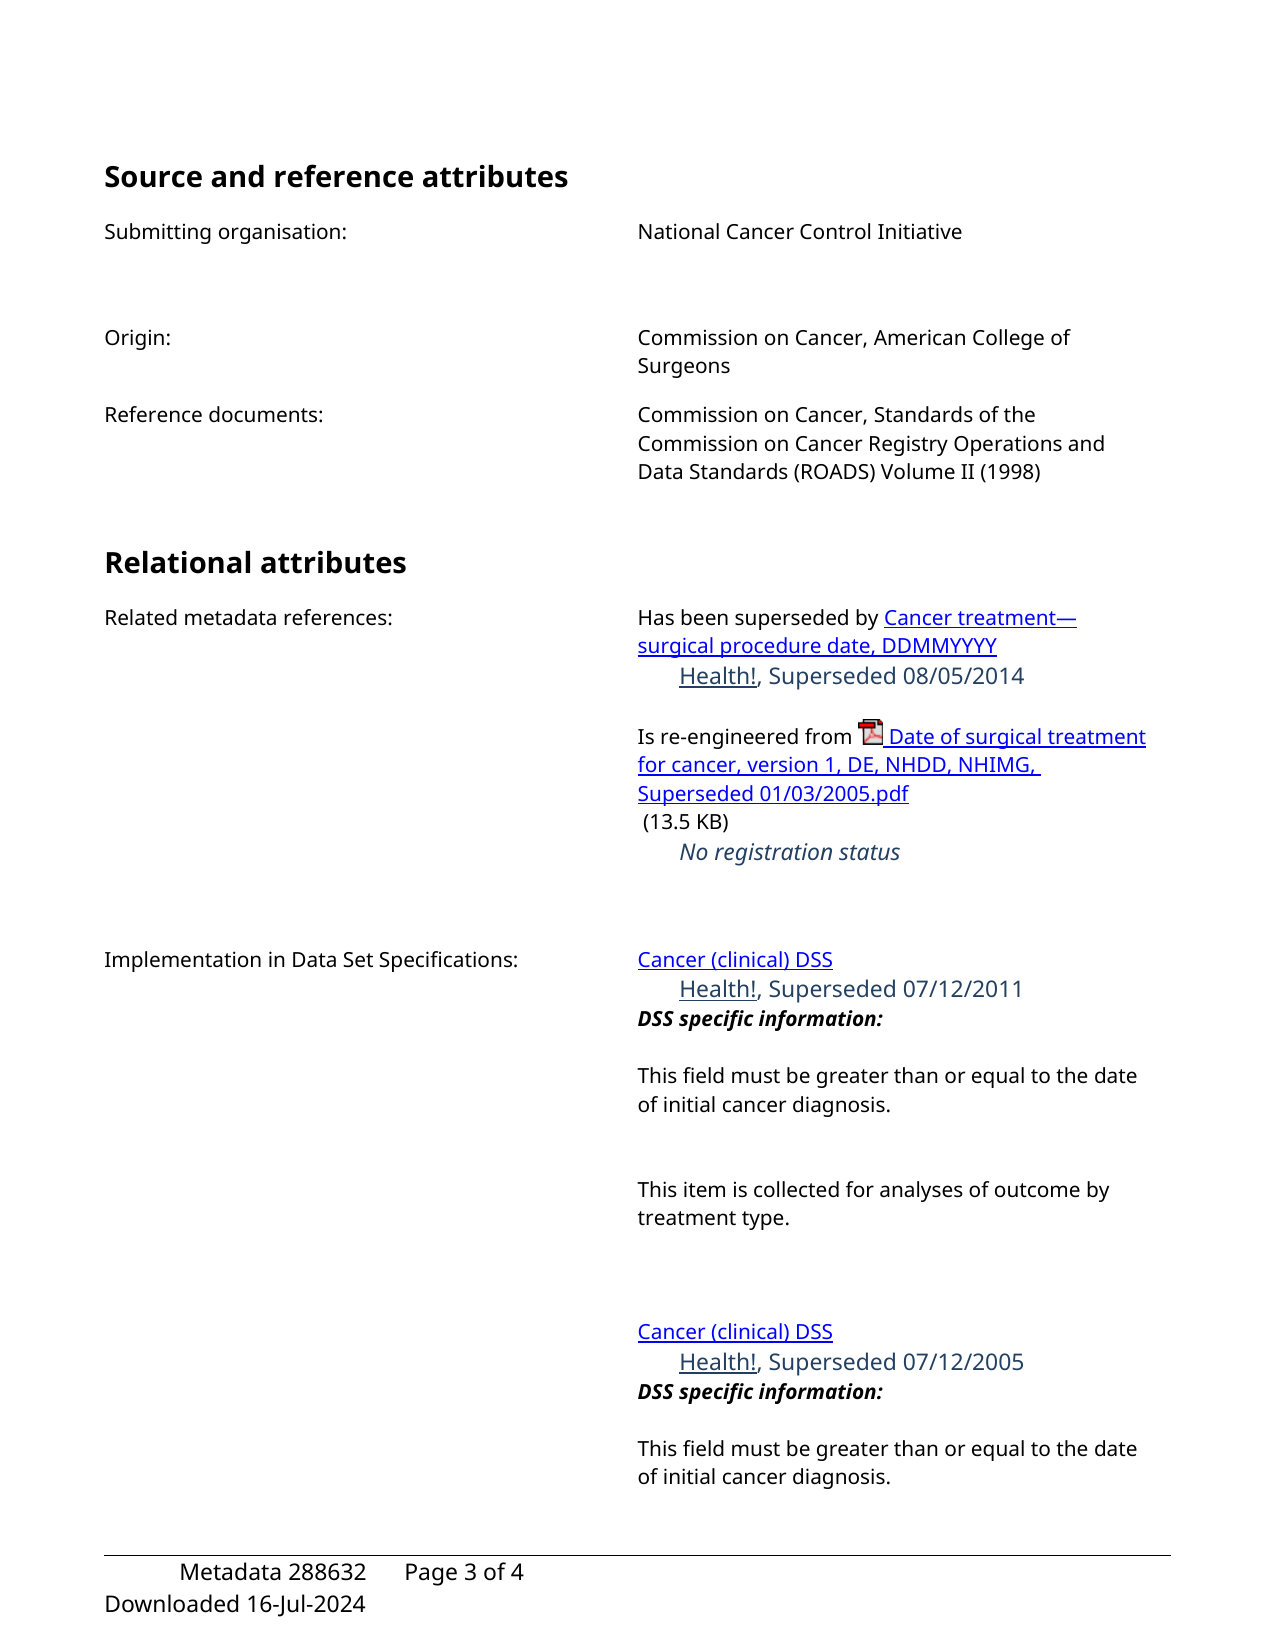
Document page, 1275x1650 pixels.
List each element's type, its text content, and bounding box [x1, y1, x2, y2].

table_cell Reference documents: [93, 390, 626, 496]
table_cell Related metadata references: [93, 592, 626, 934]
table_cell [93, 934, 626, 1529]
table_cell Submitting organisation: [93, 206, 626, 312]
table_cell Source and reference attributes [93, 110, 1159, 206]
table_cell Relational attributes [93, 496, 1159, 592]
table_cell Commission on Cancer, Standards of the Commission on Cancer Registry Operations and Data Standards (ROADS) Volume II (1998) [626, 390, 1159, 496]
table_cell Origin: [93, 313, 626, 390]
table_cell Commission on Cancer, American College of Surgeons [626, 313, 1159, 390]
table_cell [626, 934, 1159, 1529]
table_cell National Cancer Control Initiative [626, 206, 1159, 312]
table_cell Has been superseded by Cancer treatment—surgical procedure date, DDMMYYYY Health!, Superseded 08/05/2014 Is re-engineered from Date of surgical treatment for cancer, version 1, DE, NHDD, NHIMG, Superseded 01/03/2005.pdf (13.5 KB) No registration status [626, 592, 1159, 934]
